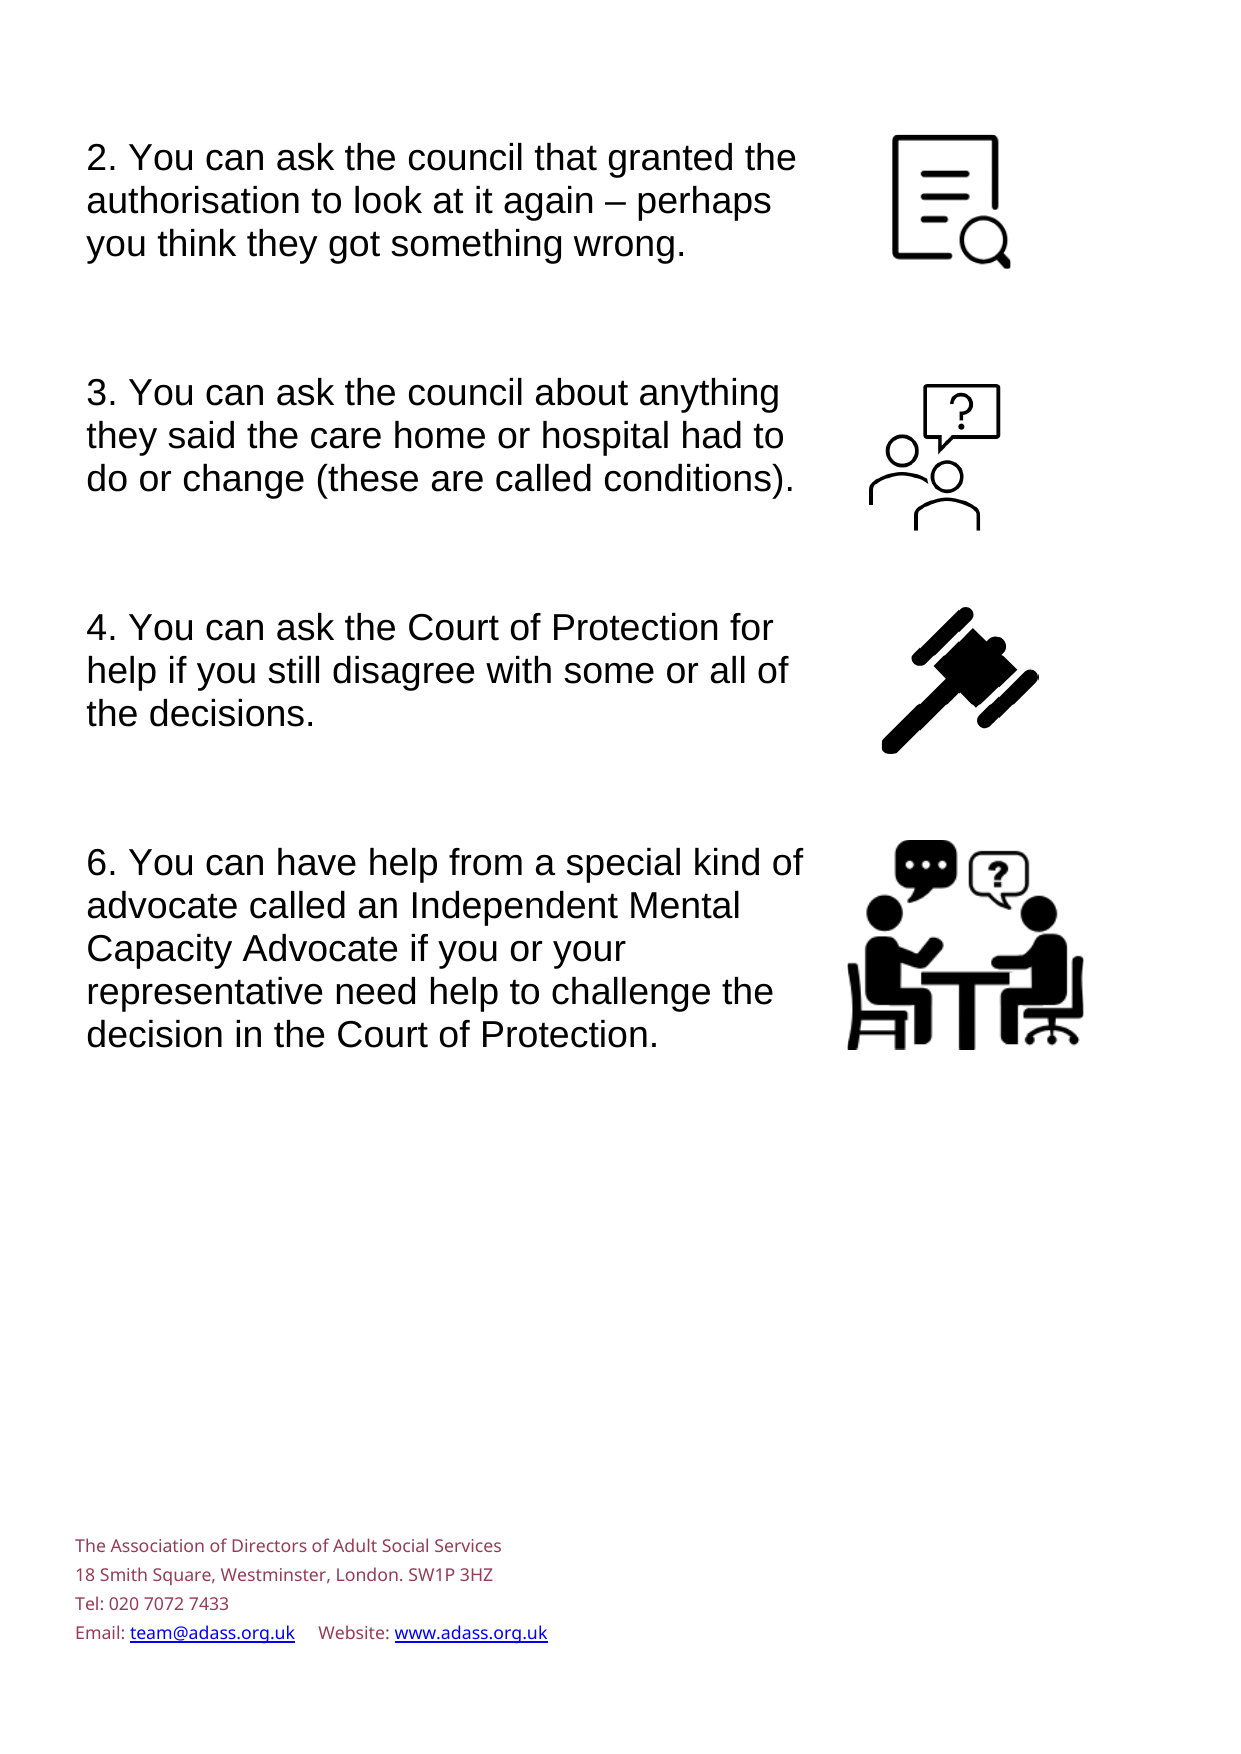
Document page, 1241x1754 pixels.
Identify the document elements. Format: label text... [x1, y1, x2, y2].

picture [847, 840, 1084, 1050]
table_cell [836, 135, 1165, 370]
table_cell [836, 605, 1165, 840]
table_cell 4. You can ask the Court of Protection for help if you still disagree with some or all of the decisions. [75, 605, 836, 840]
picture [892, 134, 1011, 269]
table_cell [836, 840, 1165, 1087]
picture [847, 369, 1023, 545]
picture [881, 607, 1039, 754]
table_cell 3. You can ask the council about anything they said the care home or hospital had to do or change (these are called conditions). [75, 370, 836, 605]
table_cell 2. You can ask the council that granted the authorisation to look at it again – perhaps you think they got something wrong. [75, 135, 836, 370]
table_cell [836, 370, 1165, 605]
table_cell 6. You can have help from a special kind of advocate called an Independent Mental Capacity Advocate if you or your representative need help to challenge the decision in the Court of Protection. [75, 840, 836, 1087]
